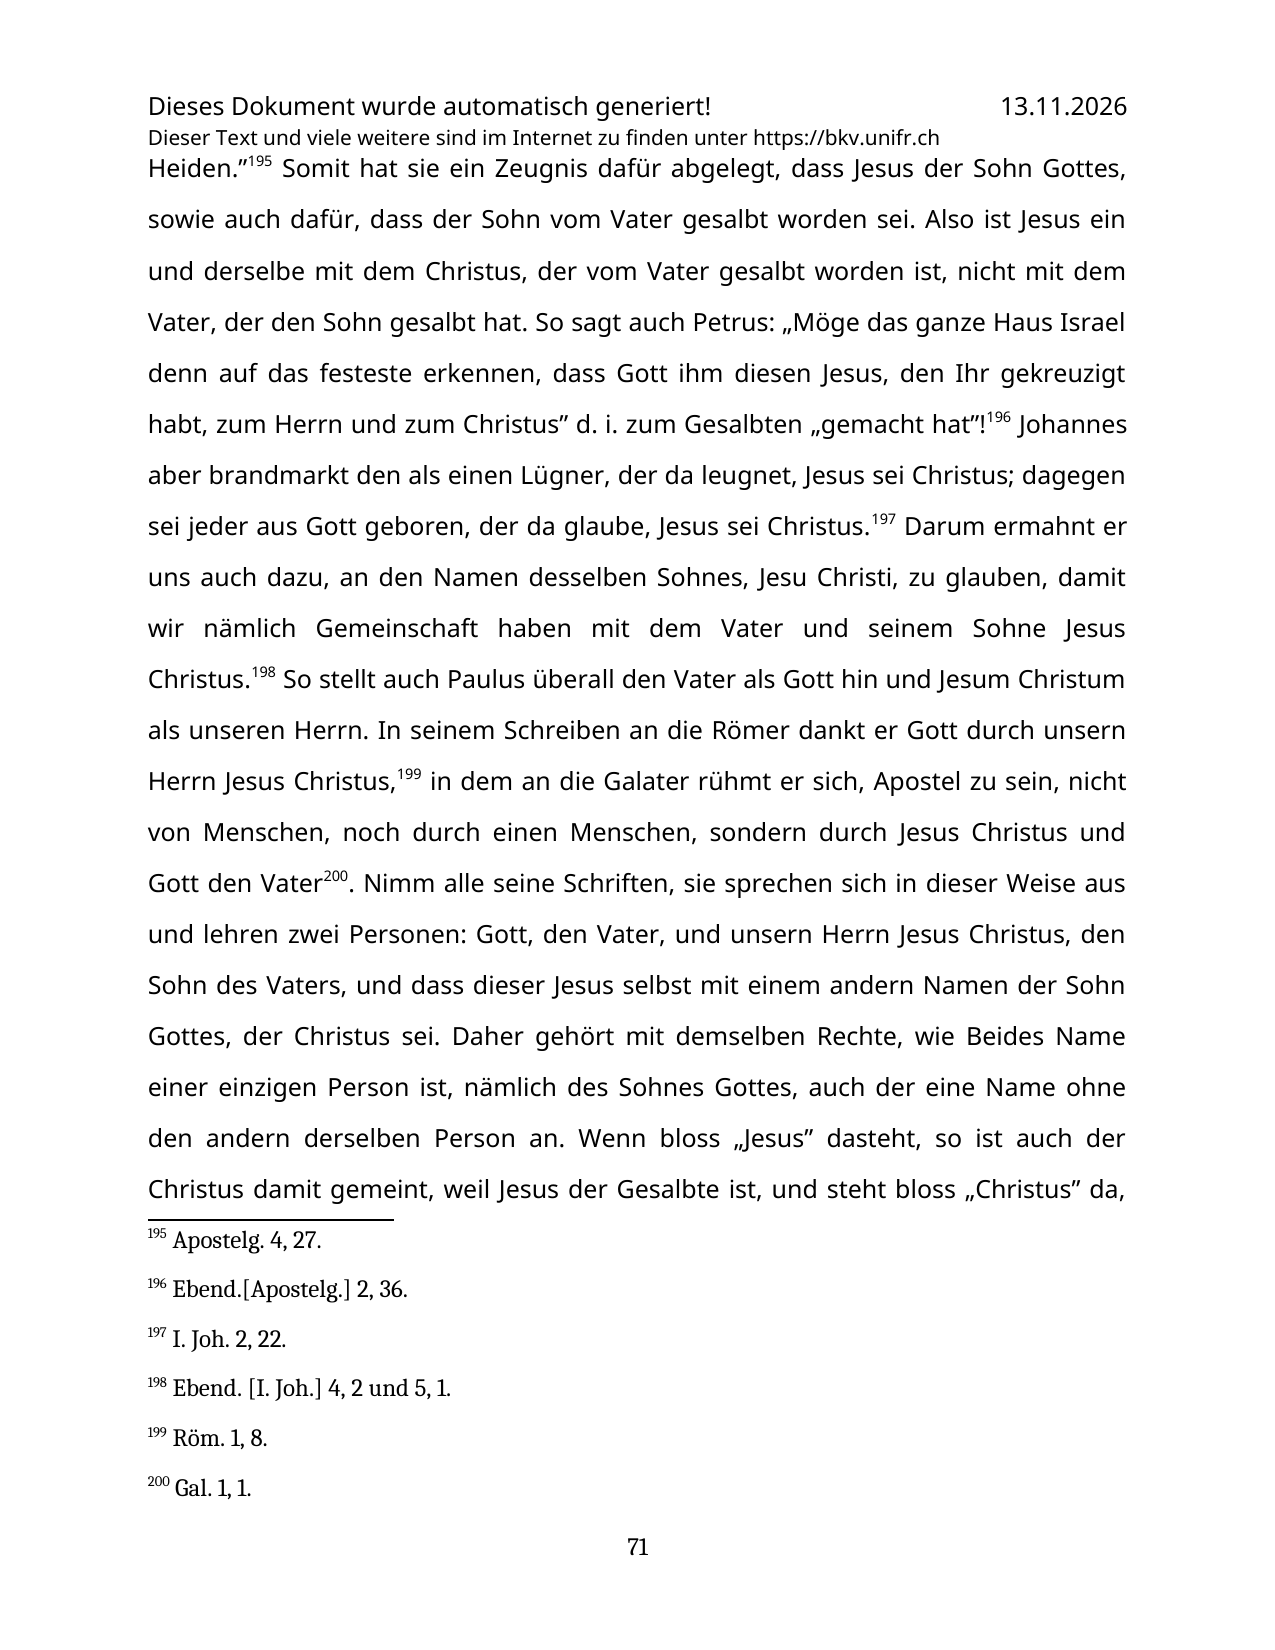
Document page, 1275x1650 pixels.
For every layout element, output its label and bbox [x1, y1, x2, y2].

text [148, 151, 1127, 1206]
